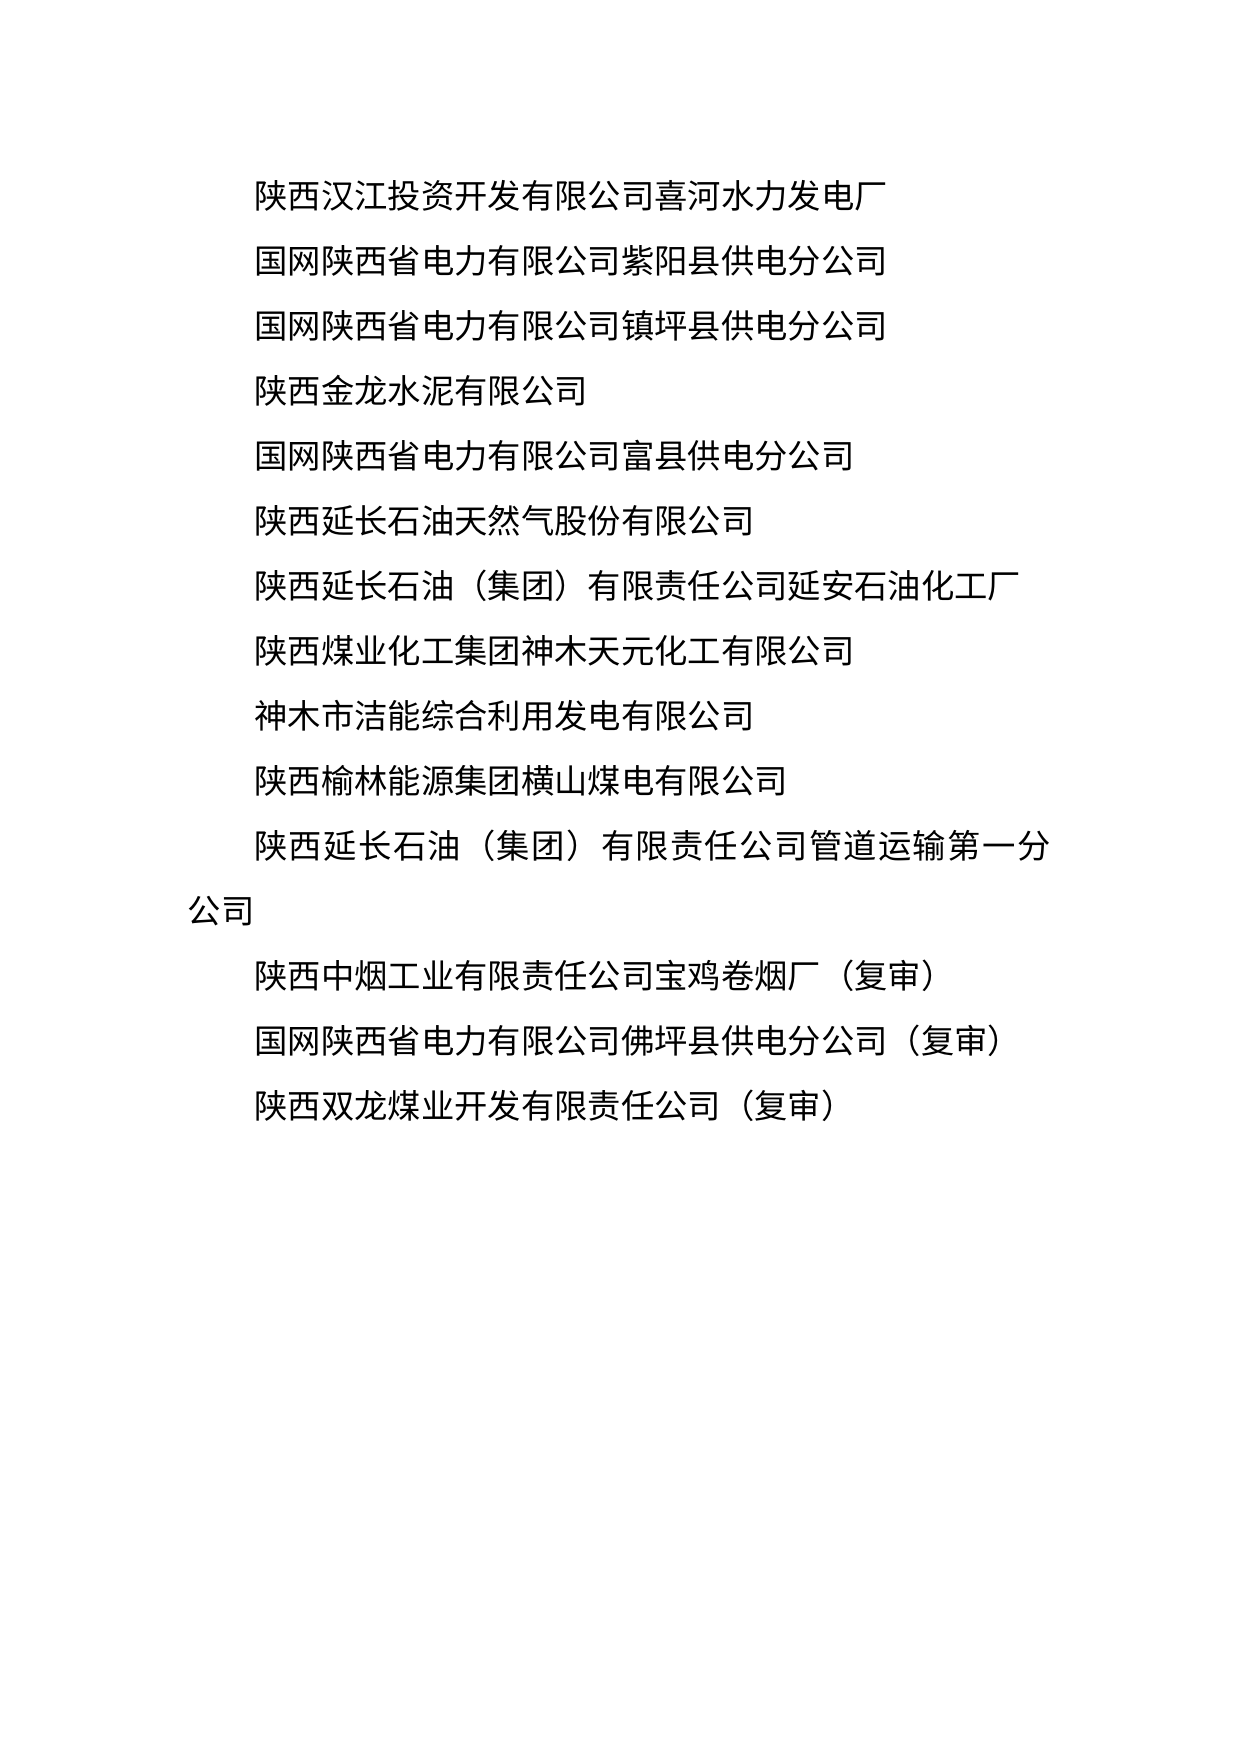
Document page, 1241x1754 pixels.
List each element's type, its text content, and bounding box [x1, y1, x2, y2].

text 陕西金龙水泥有限公司 [187, 357, 1053, 422]
text 国网陕西省电力有限公司佛坪县供电分公司（复审） [187, 1007, 1053, 1072]
text 陕西延长石油（集团）有限责任公司管道运输第一分公司 [187, 812, 1053, 942]
text 陕西延长石油天然气股份有限公司 [187, 487, 1053, 552]
text 陕西汉江投资开发有限公司喜河水力发电厂 [187, 162, 1053, 227]
text 国网陕西省电力有限公司富县供电分公司 [187, 422, 1053, 487]
text 陕西双龙煤业开发有限责任公司（复审） [187, 1072, 1053, 1137]
text 神木市洁能综合利用发电有限公司 [187, 682, 1053, 747]
text 国网陕西省电力有限公司紫阳县供电分公司 [187, 227, 1053, 292]
text 陕西中烟工业有限责任公司宝鸡卷烟厂（复审） [187, 942, 1053, 1007]
text 陕西榆林能源集团横山煤电有限公司 [187, 747, 1053, 812]
text 国网陕西省电力有限公司镇坪县供电分公司 [187, 292, 1053, 357]
text 陕西煤业化工集团神木天元化工有限公司 [187, 617, 1053, 682]
text 陕西延长石油（集团）有限责任公司延安石油化工厂 [187, 552, 1053, 617]
